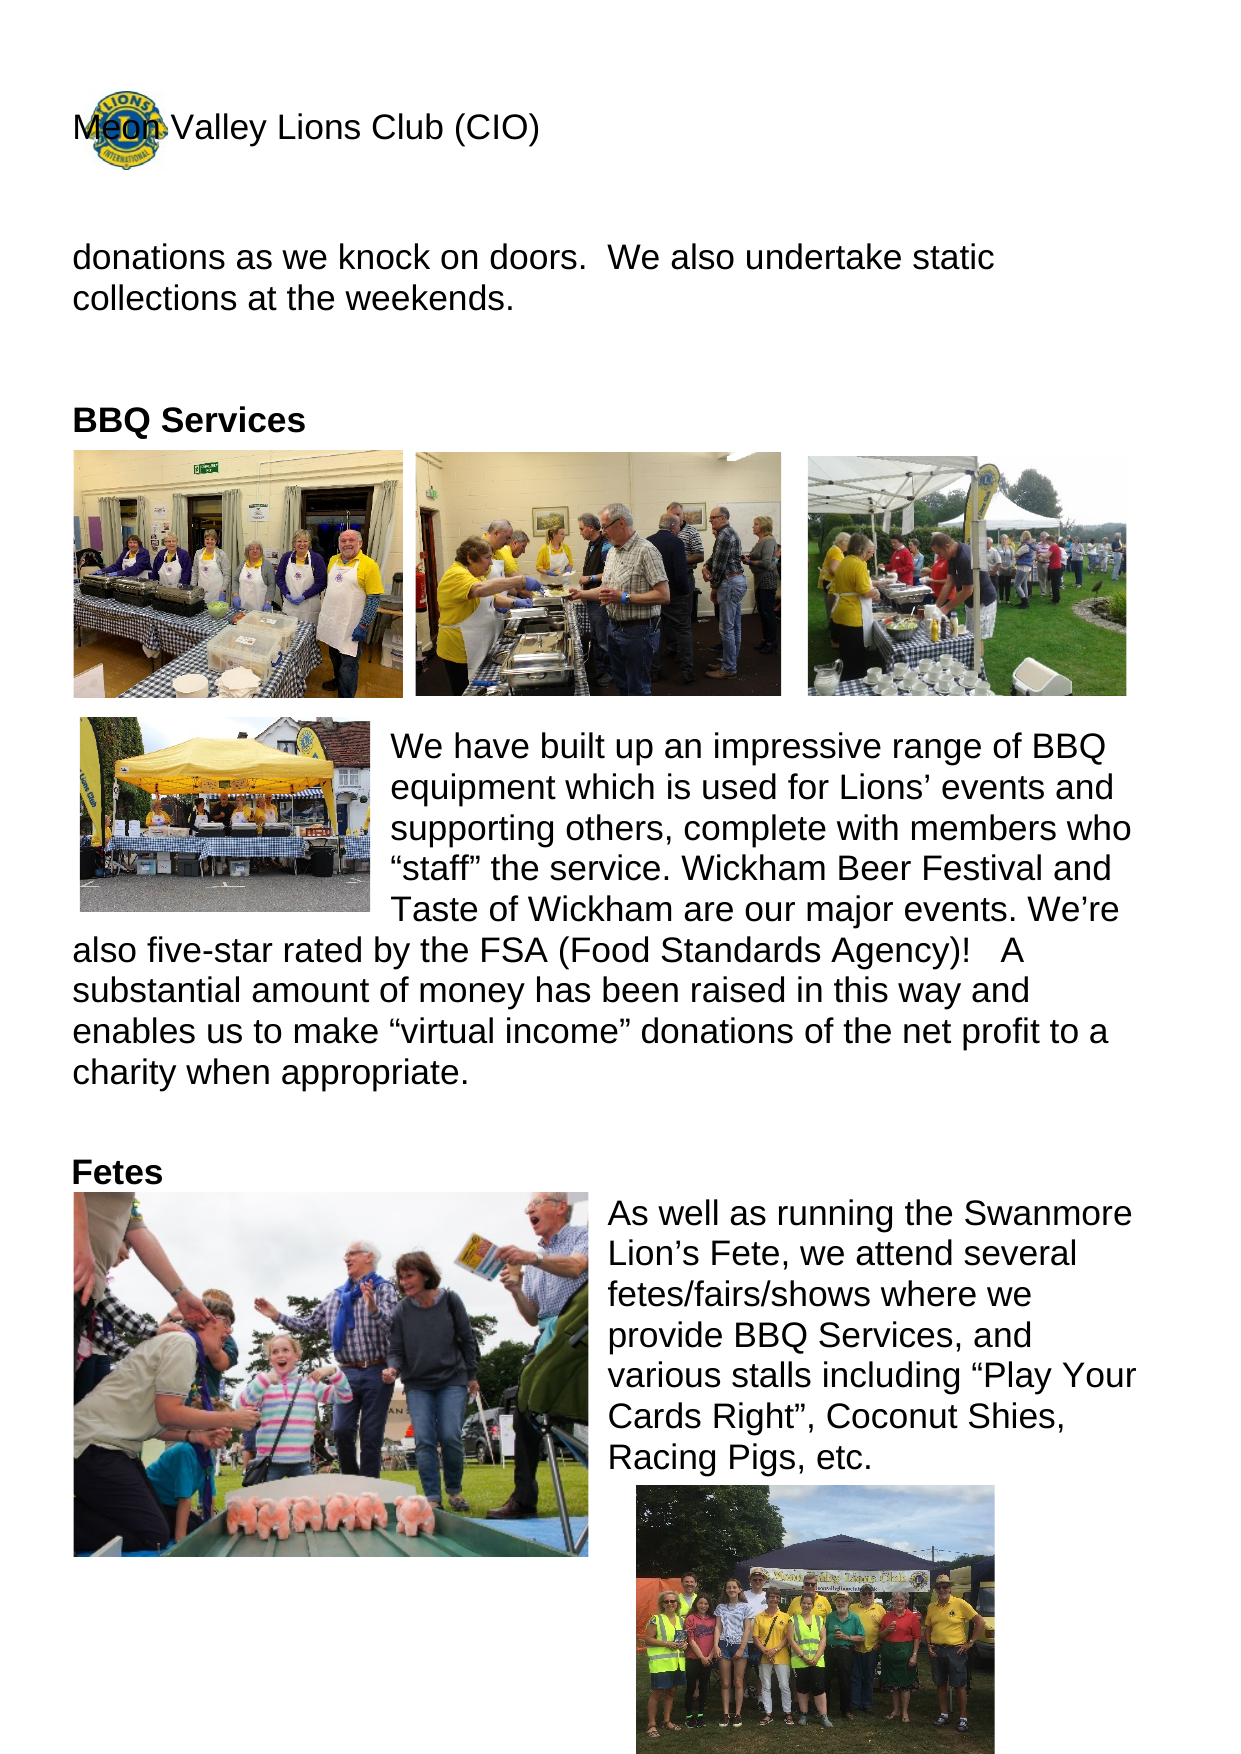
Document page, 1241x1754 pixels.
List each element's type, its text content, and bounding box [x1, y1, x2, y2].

picture [73, 1192, 589, 1557]
text As well as running the Swanmore Lion’s Fete, we attend several fetes/fairs/shows where we provide BBQ Services, and various stalls including “Play Your Cards Right”, Coconut Shies, Racing Pigs, etc. [589, 1192, 1156, 1477]
picture [636, 1485, 995, 1754]
picture [415, 452, 782, 696]
subtitle Fetes [71, 1151, 1156, 1192]
picture [84, 91, 169, 170]
picture [807, 456, 1127, 696]
text BBQ Services [72, 399, 1156, 440]
picture [79, 717, 371, 912]
picture [73, 450, 403, 698]
